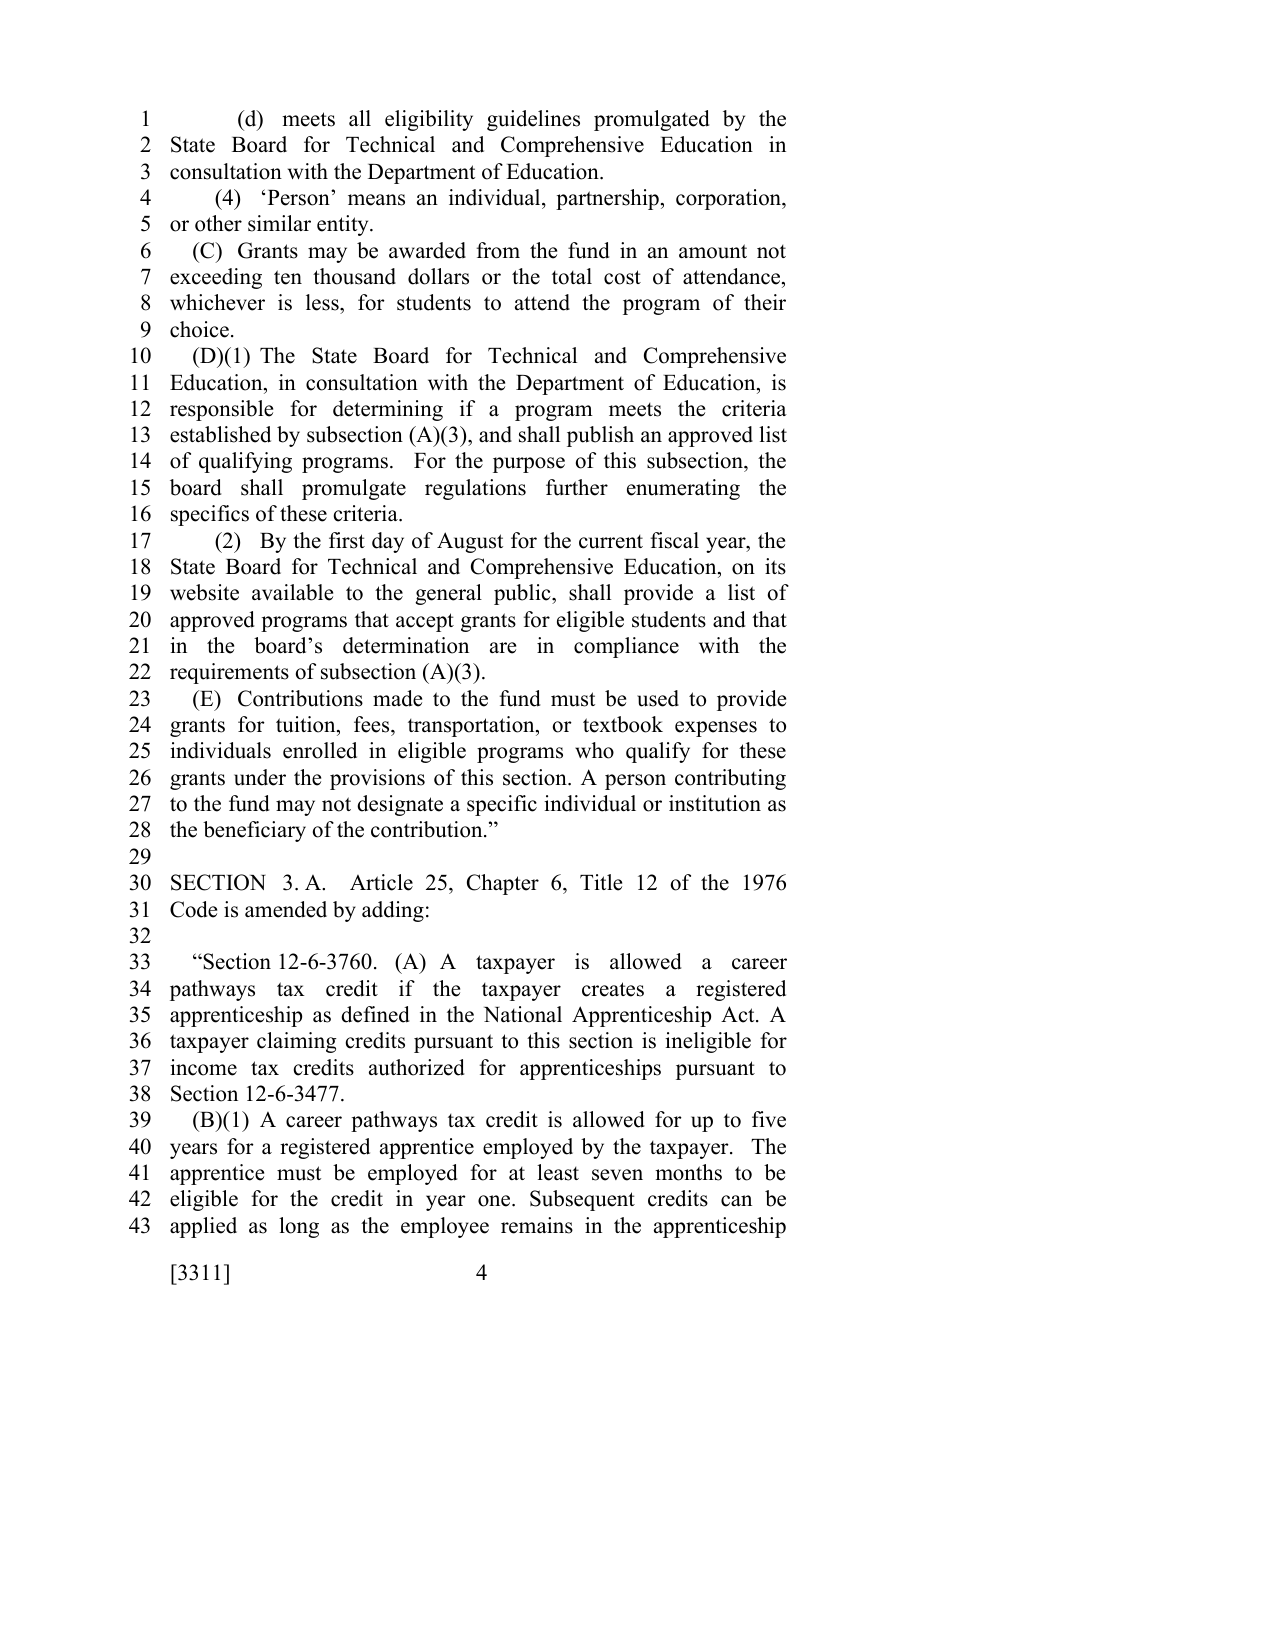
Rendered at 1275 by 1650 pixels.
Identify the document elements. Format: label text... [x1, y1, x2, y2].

text (C) Grants may be awarded from the fund in an amount not exceeding ten thousand dollars or the total cost of attendance, whichever is less, for students to attend the program of their choice. [169, 237, 787, 342]
text (d) meets all eligibility guidelines promulgated by the State Board for Technical and Comprehensive Education in consultation with the Department of Education. [169, 105, 787, 184]
text (E) Contributions made to the fund must be used to provide grants for tuition, fees, transportation, or textbook expenses to individuals enrolled in eligible programs who qualify for these grants under the provisions of this section. A person contributing to the fund may not designate a specific individual or institution as the beneficiary of the contribution.” [169, 685, 787, 843]
text “Section 12-6-3760. (A) A taxpayer is allowed a career pathways tax credit if the taxpayer creates a registered apprenticeship as defined in the National Apprenticeship Act. A taxpayer claiming credits pursuant to this section is ineligible for income tax credits authorized for apprenticeships pursuant to Section 12-6-3477. [169, 948, 787, 1106]
text (D)(1) The State Board for Technical and Comprehensive Education, in consultation with the Department of Education, is responsible for determining if a program meets the criteria established by subsection (A)(3), and shall publish an approved list of qualifying programs. For the purpose of this subsection, the board shall promulgate regulations further enumerating the specifics of these criteria. [169, 342, 787, 527]
text (2) By the first day of August for the current fiscal year, the State Board for Technical and Comprehensive Education, on its website available to the general public, shall provide a list of approved programs that accept grants for eligible students and that in the board’s determination are in compliance with the requirements of subsection (A)(3). [169, 527, 787, 685]
text (4) ‘Person’ means an individual, partnership, corporation, or other similar entity. [169, 184, 787, 237]
text SECTION 3. A. Article 25, Chapter 6, Title 12 of the 1976 Code is amended by adding: [169, 869, 787, 922]
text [169, 1106, 787, 1238]
